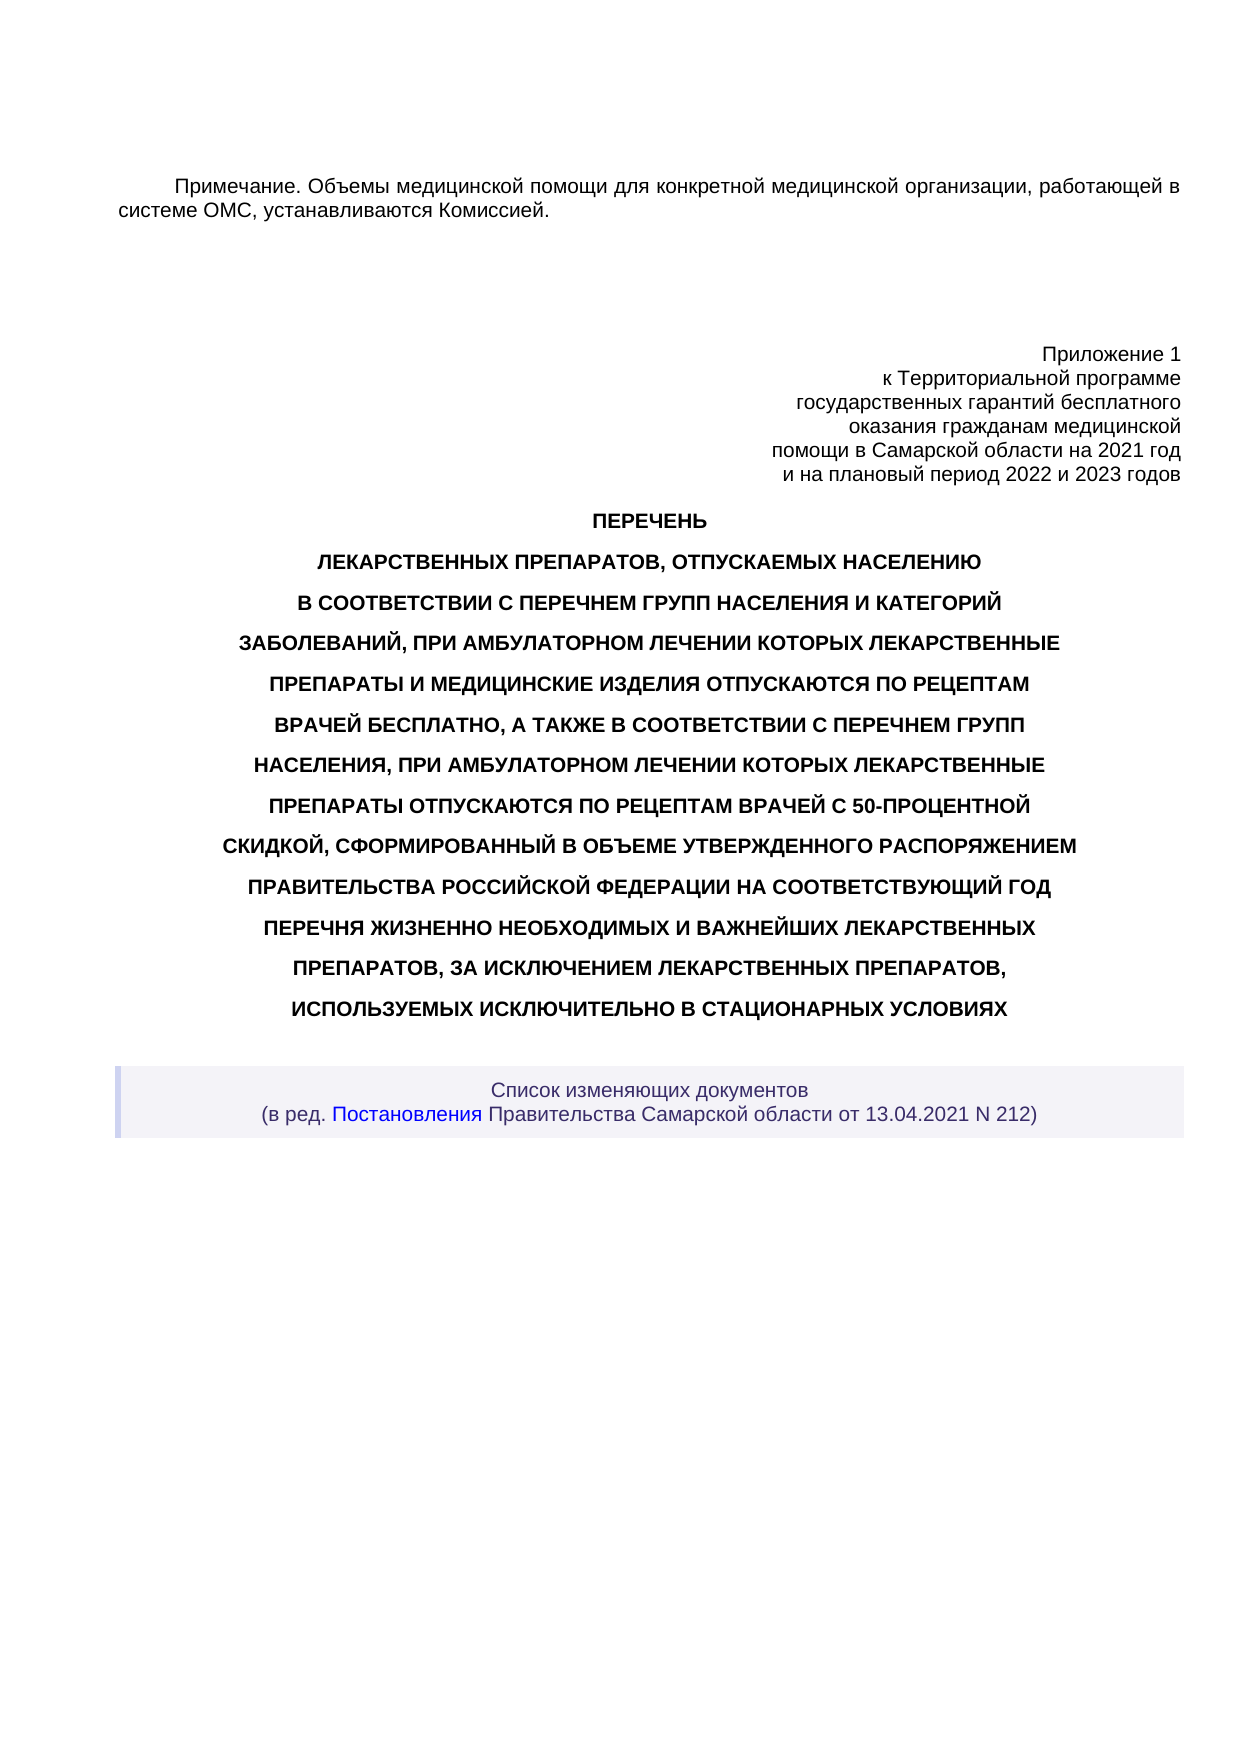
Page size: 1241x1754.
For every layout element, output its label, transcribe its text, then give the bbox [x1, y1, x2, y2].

text В СООТВЕТСТВИИ С ПЕРЕЧНЕМ ГРУПП НАСЕЛЕНИЯ И КАТЕГОРИЙ [118, 591, 1181, 614]
text ИСПОЛЬЗУЕМЫХ ИСКЛЮЧИТЕЛЬНО В СТАЦИОНАРНЫХ УСЛОВИЯХ [118, 997, 1181, 1021]
text ЛЕКАРСТВЕННЫХ ПРЕПАРАТОВ, ОТПУСКАЕМЫХ НАСЕЛЕНИЮ [118, 550, 1181, 574]
text к Территориальной программе [118, 366, 1181, 389]
text ПРЕПАРАТЫ И МЕДИЦИНСКИЕ ИЗДЕЛИЯ ОТПУСКАЮТСЯ ПО РЕЦЕПТАМ [118, 672, 1181, 696]
text оказания гражданам медицинской [118, 413, 1181, 437]
text ПРАВИТЕЛЬСТВА РОССИЙСКОЙ ФЕДЕРАЦИИ НА СООТВЕТСТВУЮЩИЙ ГОД [118, 875, 1181, 899]
text ПРЕПАРАТОВ, ЗА ИСКЛЮЧЕНИЕМ ЛЕКАРСТВЕННЫХ ПРЕПАРАТОВ, [118, 956, 1181, 980]
text ЗАБОЛЕВАНИЙ, ПРИ АМБУЛАТОРНОМ ЛЕЧЕНИИ КОТОРЫХ ЛЕКАРСТВЕННЫЕ [118, 631, 1181, 655]
text государственных гарантий бесплатного [118, 389, 1181, 413]
text Приложение 1 [118, 342, 1181, 366]
text и на плановый период 2022 и 2023 годов [118, 461, 1181, 485]
text СКИДКОЙ, СФОРМИРОВАННЫЙ В ОБЪЕМЕ УТВЕРЖДЕННОГО РАСПОРЯЖЕНИЕМ [118, 834, 1181, 858]
text ВРАЧЕЙ БЕСПЛАТНО, А ТАКЖЕ В СООТВЕТСТВИИ С ПЕРЕЧНЕМ ГРУПП [118, 712, 1181, 736]
text НАСЕЛЕНИЯ, ПРИ АМБУЛАТОРНОМ ЛЕЧЕНИИ КОТОРЫХ ЛЕКАРСТВЕННЫЕ [118, 753, 1181, 777]
text ПЕРЕЧЕНЬ [118, 509, 1181, 533]
text ПРЕПАРАТЫ ОТПУСКАЮТСЯ ПО РЕЦЕПТАМ ВРАЧЕЙ С 50-ПРОЦЕНТНОЙ [118, 794, 1181, 818]
text помощи в Самарской области на 2021 год [118, 437, 1181, 461]
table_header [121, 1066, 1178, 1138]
text Примечание. Объемы медицинской помощи для конкретной медицинской организации, работающей в системе ОМС, устанавливаются Комиссией. [118, 174, 1181, 222]
text ПЕРЕЧНЯ ЖИЗНЕННО НЕОБХОДИМЫХ И ВАЖНЕЙШИХ ЛЕКАРСТВЕННЫХ [118, 916, 1181, 939]
